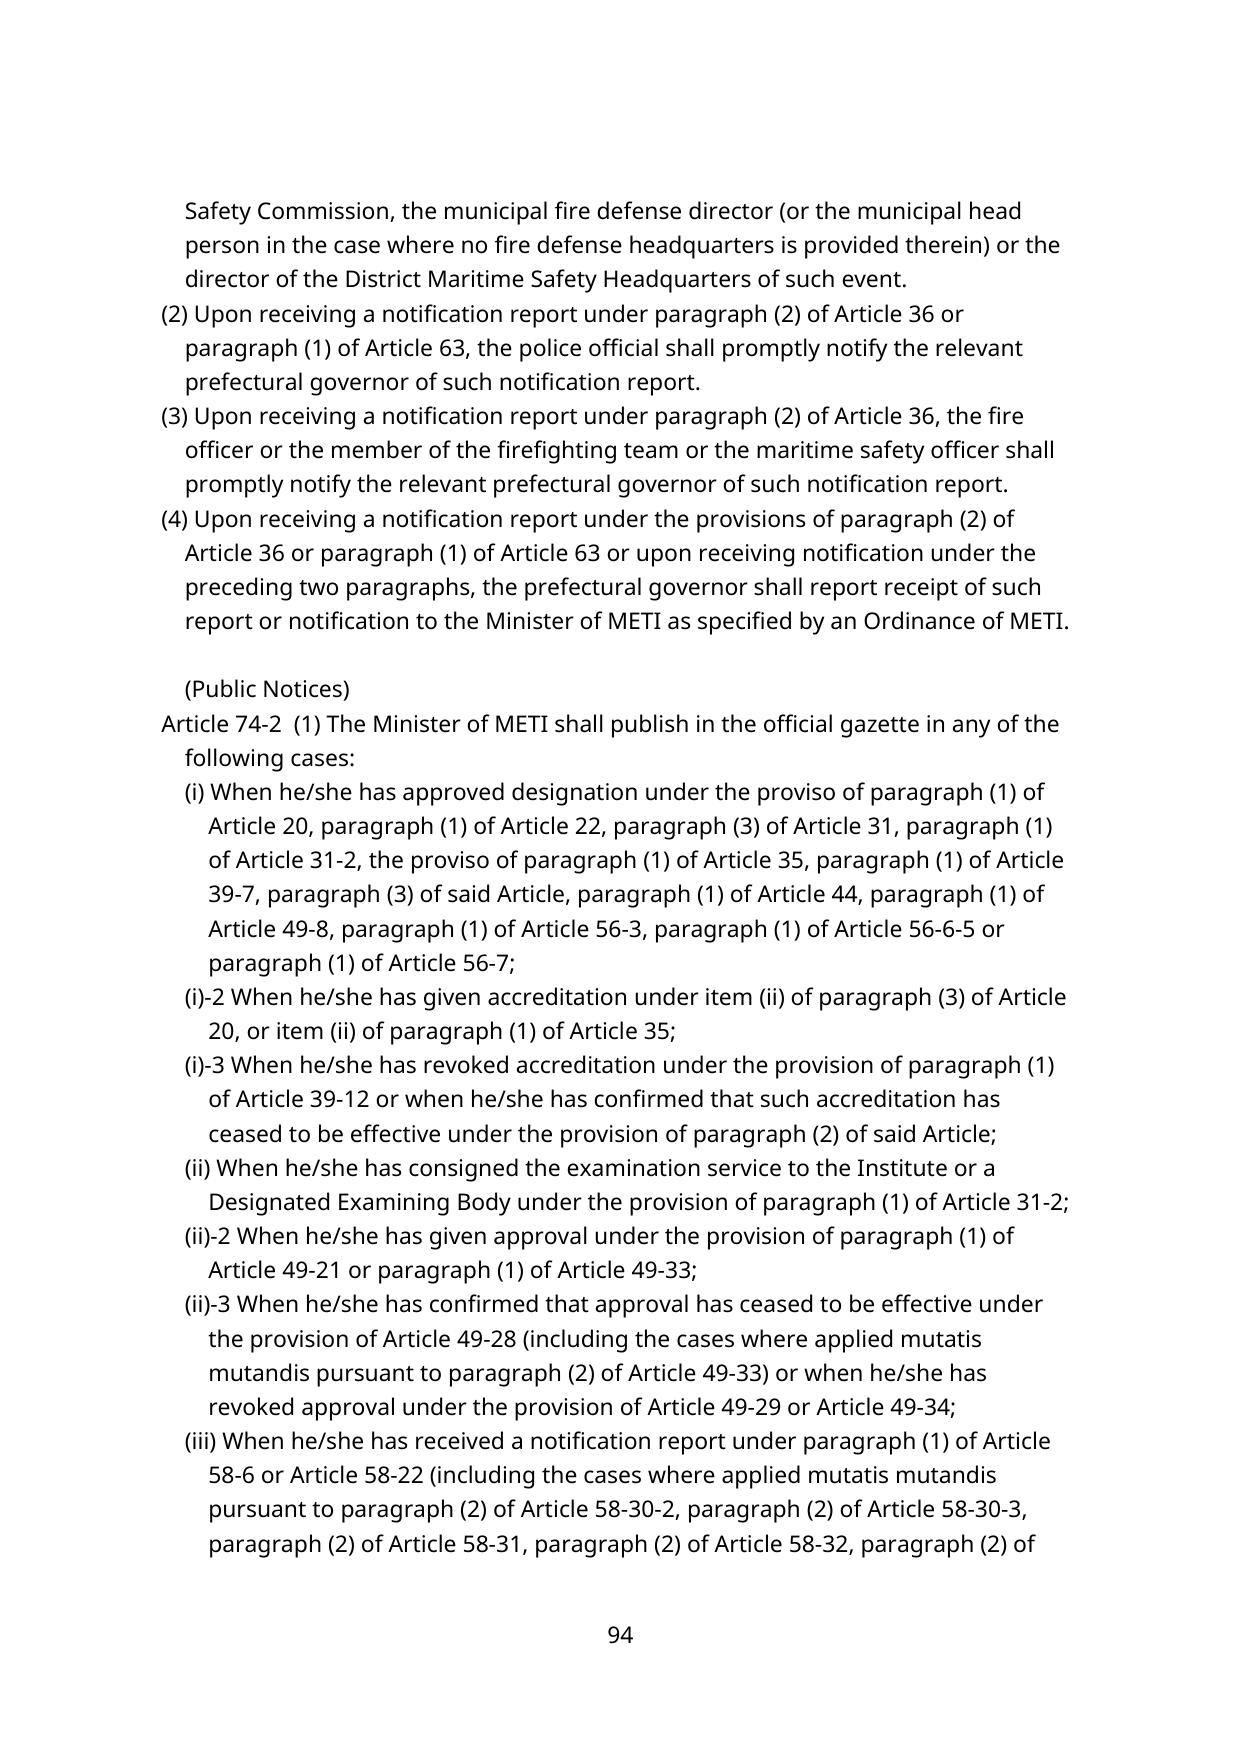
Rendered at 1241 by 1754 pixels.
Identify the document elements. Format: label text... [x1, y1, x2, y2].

text (ii) When he/she has consigned the examination service to the Institute or a Designated Examining Body under the provision of paragraph (1) of Article 31-2; [184, 1150, 1079, 1219]
text Article 74-2 (1) The Minister of METI shall publish in the official gazette in any of the following cases: [161, 706, 1079, 774]
text (i)-3 When he/she has revoked accreditation under the provision of paragraph (1) of Article 39-12 or when he/she has confirmed that such accreditation has ceased to be effective under the provision of paragraph (2) of said Article; [184, 1048, 1079, 1150]
text (3) Upon receiving a notification report under paragraph (2) of Article 36, the fire officer or the member of the firefighting team or the maritime safety officer shall promptly notify the relevant prefectural governor of such notification report. [161, 399, 1079, 501]
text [184, 1424, 1079, 1560]
text (Public Notices) [184, 672, 1079, 706]
text (i)-2 When he/she has given accreditation under item (ii) of paragraph (3) of Article 20, or item (ii) of paragraph (1) of Article 35; [184, 979, 1079, 1048]
text (4) Upon receiving a notification report under the provisions of paragraph (2) of Article 36 or paragraph (1) of Article 63 or upon receiving notification under the preceding two paragraphs, the prefectural governor shall report receipt of such report or notification to the Minister of METI as specified by an Ordinance of METI. [161, 501, 1079, 638]
text (ii)-2 When he/she has given approval under the provision of paragraph (1) of Article 49-21 or paragraph (1) of Article 49-33; [184, 1219, 1079, 1287]
text (2) Upon receiving a notification report under paragraph (2) of Article 36 or paragraph (1) of Article 63, the police official shall promptly notify the relevant prefectural governor of such notification report. [161, 296, 1079, 399]
text (ii)-3 When he/she has confirmed that approval has ceased to be effective under the provision of Article 49-28 (including the cases where applied mutatis mutandis pursuant to paragraph (2) of Article 49-33) or when he/she has revoked approval under the provision of Article 49-29 or Article 49-34; [184, 1287, 1079, 1424]
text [161, 194, 1079, 296]
text (i) When he/she has approved designation under the proviso of paragraph (1) of Article 20, paragraph (1) of Article 22, paragraph (3) of Article 31, paragraph (1) of Article 31-2, the proviso of paragraph (1) of Article 35, paragraph (1) of Article 39-7, paragraph (3) of said Article, paragraph (1) of Article 44, paragraph (1) of Article 49-8, paragraph (1) of Article 56-3, paragraph (1) of Article 56-6-5 or paragraph (1) of Article 56-7; [184, 774, 1079, 979]
